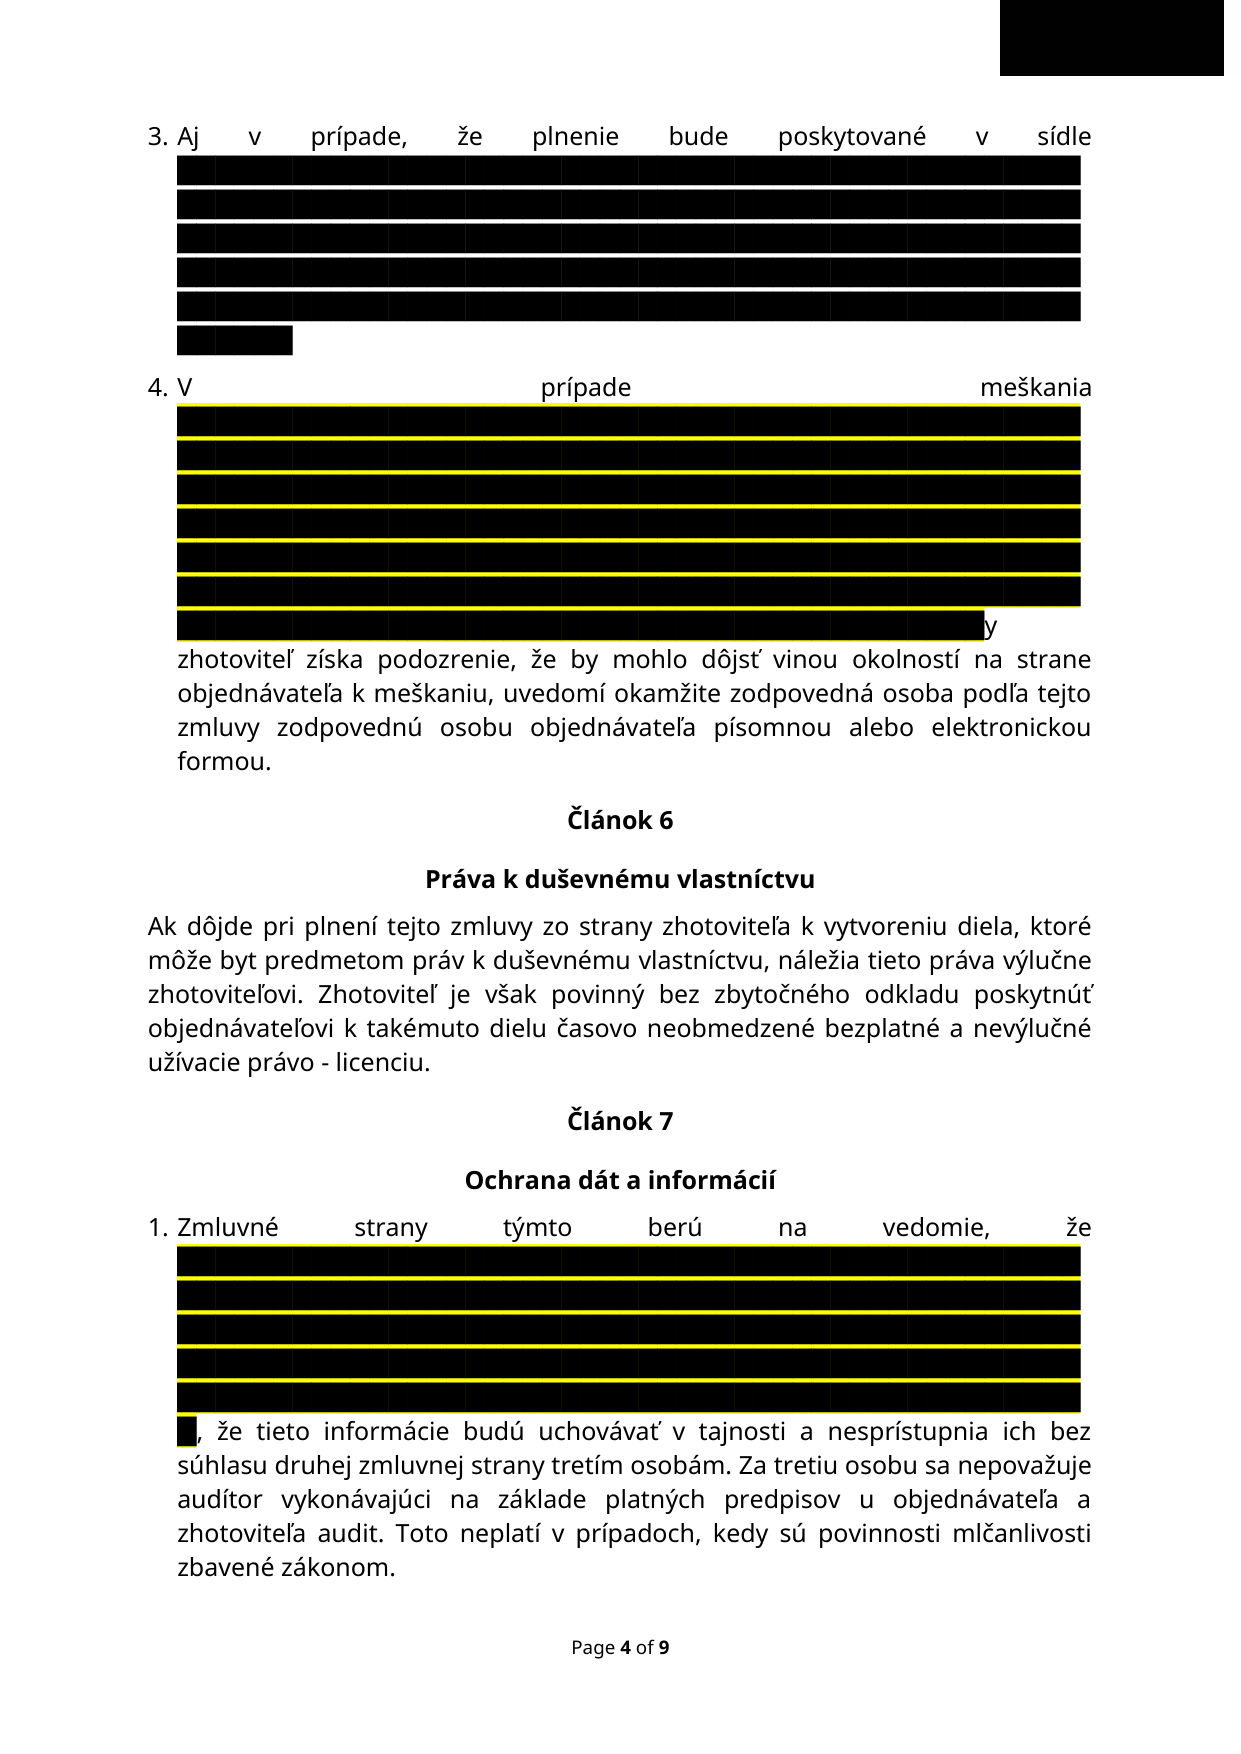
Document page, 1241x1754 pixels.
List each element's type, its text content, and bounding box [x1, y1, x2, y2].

text Práva k duševnému vlastníctvu [148, 862, 1093, 896]
text Ochrana dát a informácií [148, 1163, 1093, 1197]
text Ak dôjde pri plnení tejto zmluvy zo strany zhotoviteľa k vytvoreniu diela, ktoré môže byt predmetom práv k duševnému vlastníctvu, náležia tieto práva výlučne zhotoviteľovi. Zhotoviteľ je však povinný bez zbytočného odkladu poskytnúť objednávateľovi k takémuto dielu časovo neobmedzené bezplatné a nevýlučné užívacie právo - licenciu. [148, 908, 1093, 1079]
text 4. V prípade meškania ████████████████████████████████████████████████████████████████████████████████████████████████████████████████████████████████████████████████████████████████████████████████████████████████████████████████████████████████████████████████████████████████████████████████████████████████████████████████████████████████████y zhotoviteľ získa podozrenie, že by mohlo dôjsť vinou okolností na strane objednávateľa k meškaniu, uvedomí okamžite zodpovedná osoba podľa tejto zmluvy zodpovednú osobu objednávateľa písomnou alebo elektronickou formou. [148, 369, 1093, 778]
text 1. Zmluvné strany týmto berú na vedomie, že ████████████████████████████████████████████████████████████████████████████████████████████████████████████████████████████████████████████████████████████████████████████████████████████████████████████████████████████████████████████, že tieto informácie budú uchovávať v tajnosti a nesprístupnia ich bez súhlasu druhej zmluvnej strany tretím osobám. Za tretiu osobu sa nepovažuje audítor vykonávajúci na základe platných predpisov u objednávateľa a zhotoviteľa audit. Toto neplatí v prípadoch, kedy sú povinnosti mlčanlivosti zbavené zákonom. [148, 1209, 1093, 1584]
picture [996, 0, 1239, 76]
text Článok 6 [148, 803, 1093, 837]
text 3. Aj v prípade, že plnenie bude poskytované v sídle █████████████████████████████████████████████████████████████████████████████████████████████████████████████████████████████████████████████████████████████████████████████████████████████████████████████████████████████████████████████████ [148, 118, 1093, 357]
text Článok 7 [148, 1104, 1093, 1138]
